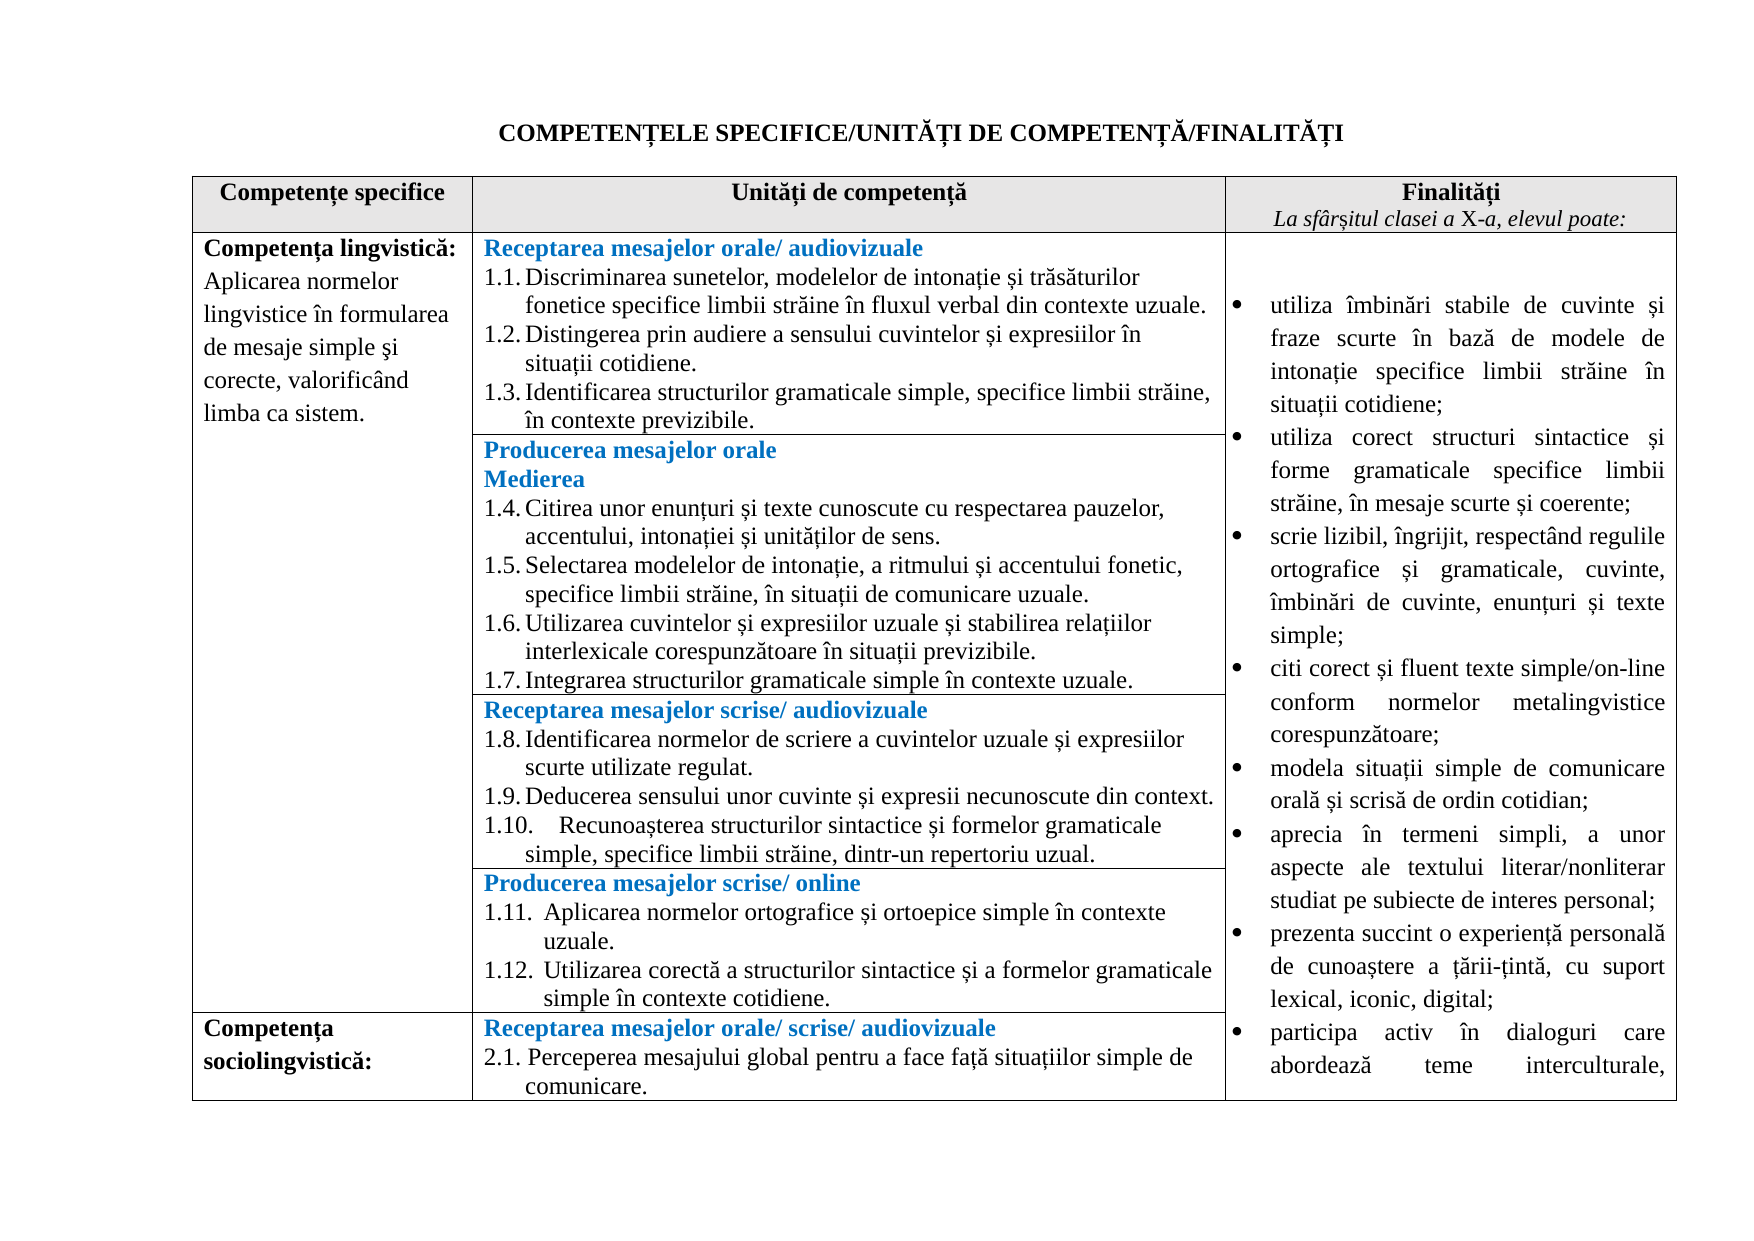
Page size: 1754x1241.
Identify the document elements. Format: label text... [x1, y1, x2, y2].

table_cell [193, 1013, 472, 1099]
table_header Unități de competență [473, 177, 1225, 232]
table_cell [473, 1013, 1225, 1099]
table_header Finalități La sfârșitul clasei a X-a, elevul poate: [1226, 177, 1676, 232]
table_cell Producerea mesajelor orale Medierea Citirea unor enunțuri și texte cunoscute cu respectarea pauzelor, accentului, intonației și unităților de sens. Selectarea modelelor de intonație, a ritmului și accentului fonetic, specifice limbii străine, în situații de comunicare uzuale. Utilizarea cuvintelor și expresiilor uzuale și stabilirea relațiilor interlexicale corespunzătoare în situații previzibile. Integrarea structurilor gramaticale simple în contexte uzuale. [473, 435, 1225, 694]
table_cell Receptarea mesajelor scrise/ audiovizuale Identificarea normelor de scriere a cuvintelor uzuale și expresiilor scurte utilizate regulat. Deducerea sensului unor cuvinte și expresii necunoscute din context. Recunoașterea structurilor sintactice și formelor gramaticale simple, specifice limbii străine, dintr-un repertoriu uzual. [473, 695, 1225, 867]
table_header Competențe specifice [193, 177, 472, 232]
table_cell Producerea mesajelor scrise/ online Aplicarea normelor ortografice și ortoepice simple în contexte uzuale. Utilizarea corectă a structurilor sintactice și a formelor gramaticale simple în contexte cotidiene. [473, 869, 1225, 1012]
table_cell utiliza îmbinări stabile de cuvinte și fraze scurte în bază de modele de intonație specifice limbii străine în situații cotidiene; utiliza corect structuri sintactice și forme gramaticale specifice limbii străine, în mesaje scurte și coerente; scrie lizibil, îngrijit, respectând regulile ortografice și gramaticale, cuvinte, îmbinări de cuvinte, enunțuri și texte simple; citi corect și fluent texte simple/on-line conform normelor metalingvistice corespunzătoare; modela situații simple de comunicare orală și scrisă de ordin cotidian; aprecia în termeni simpli, a unor aspecte ale textului literar/nonliterar studiat pe subiecte de interes personal; prezenta succint o experiență personală de cunoaștere a țării-țintă, cu suport lexical, iconic, digital; participa activ în dialoguri care abordează teme interculturale, manifestând atitudini specifice predominante: valorificarea limbii ca sistem; demonstrarea funcționalităţii limbii în cadrul unui contact social; coerență și precizie în comunicare; deschidere și motivație pentru dialog intercultural. [1226, 233, 1676, 1099]
table_cell Competența lingvistică: Aplicarea normelor lingvistice în formularea de mesaje simple şi corecte, valorificând limba ca sistem. [193, 233, 472, 1012]
text COMPETENȚELE SPECIFICE/UNITĂȚI DE COMPETENȚĂ/FINALITĂȚI [177, 118, 1665, 147]
table_cell Receptarea mesajelor orale/ audiovizuale Discriminarea sunetelor, modelelor de intonație și trăsăturilor fonetice specifice limbii străine în fluxul verbal din contexte uzuale. Distingerea prin audiere a sensului cuvintelor și expresiilor în situații cotidiene. Identificarea structurilor gramaticale simple, specifice limbii străine, în contexte previzibile. [473, 233, 1225, 434]
